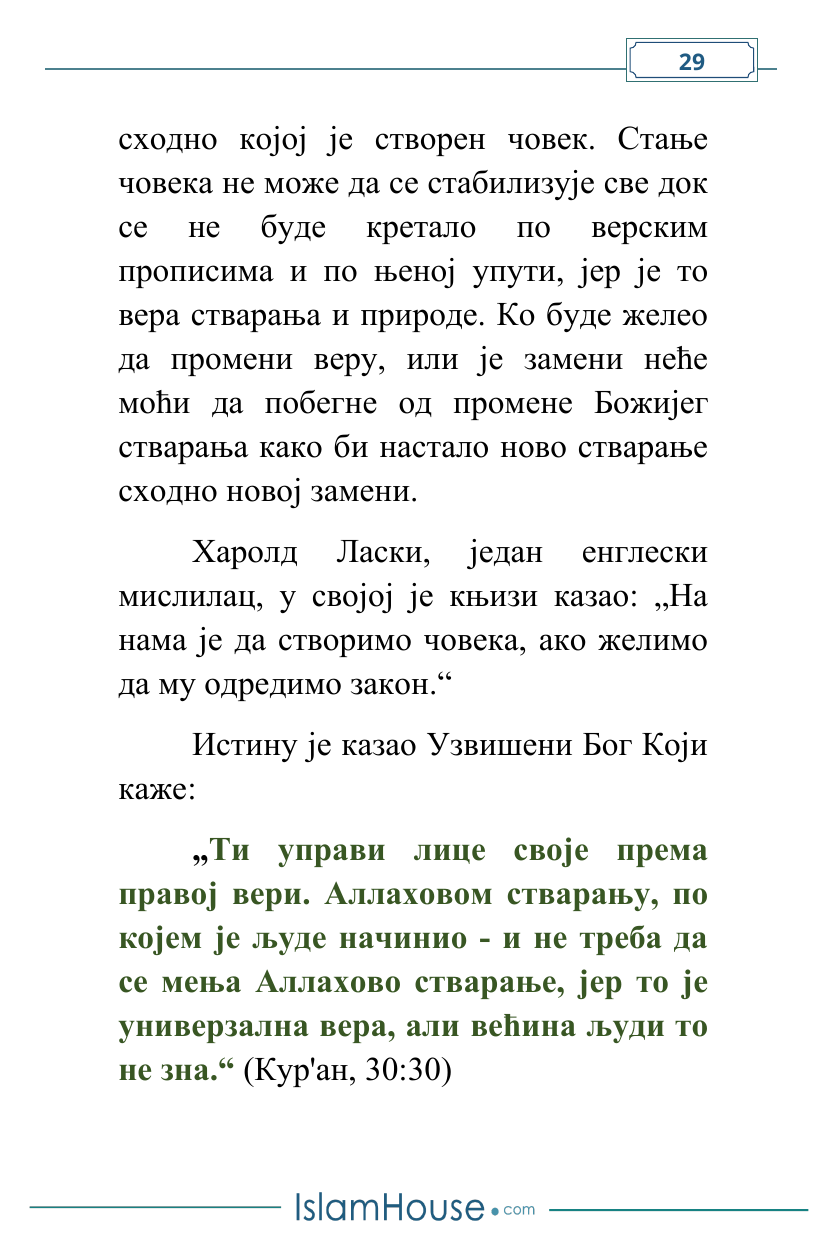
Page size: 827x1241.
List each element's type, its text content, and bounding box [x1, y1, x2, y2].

text „Ти управи лице своје према правој вери. Аллаховом стварању, по којем је људе начинио - и не треба да се мења Аллахово стварање, јер то је универзална вера, али већина људи то не зна.“ (Кур'ан, 30:30) [118, 829, 709, 1088]
text Харолд Ласки, један енглески мислилац, у својој је књизи казао: „На нама је да створимо човека, ако желимо да му одредимо закон.“ [118, 531, 709, 702]
picture [288, 1187, 809, 1228]
text Истину је казао Узвишени Бог Који каже: [118, 724, 709, 807]
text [118, 118, 709, 509]
picture [22, 1186, 282, 1224]
